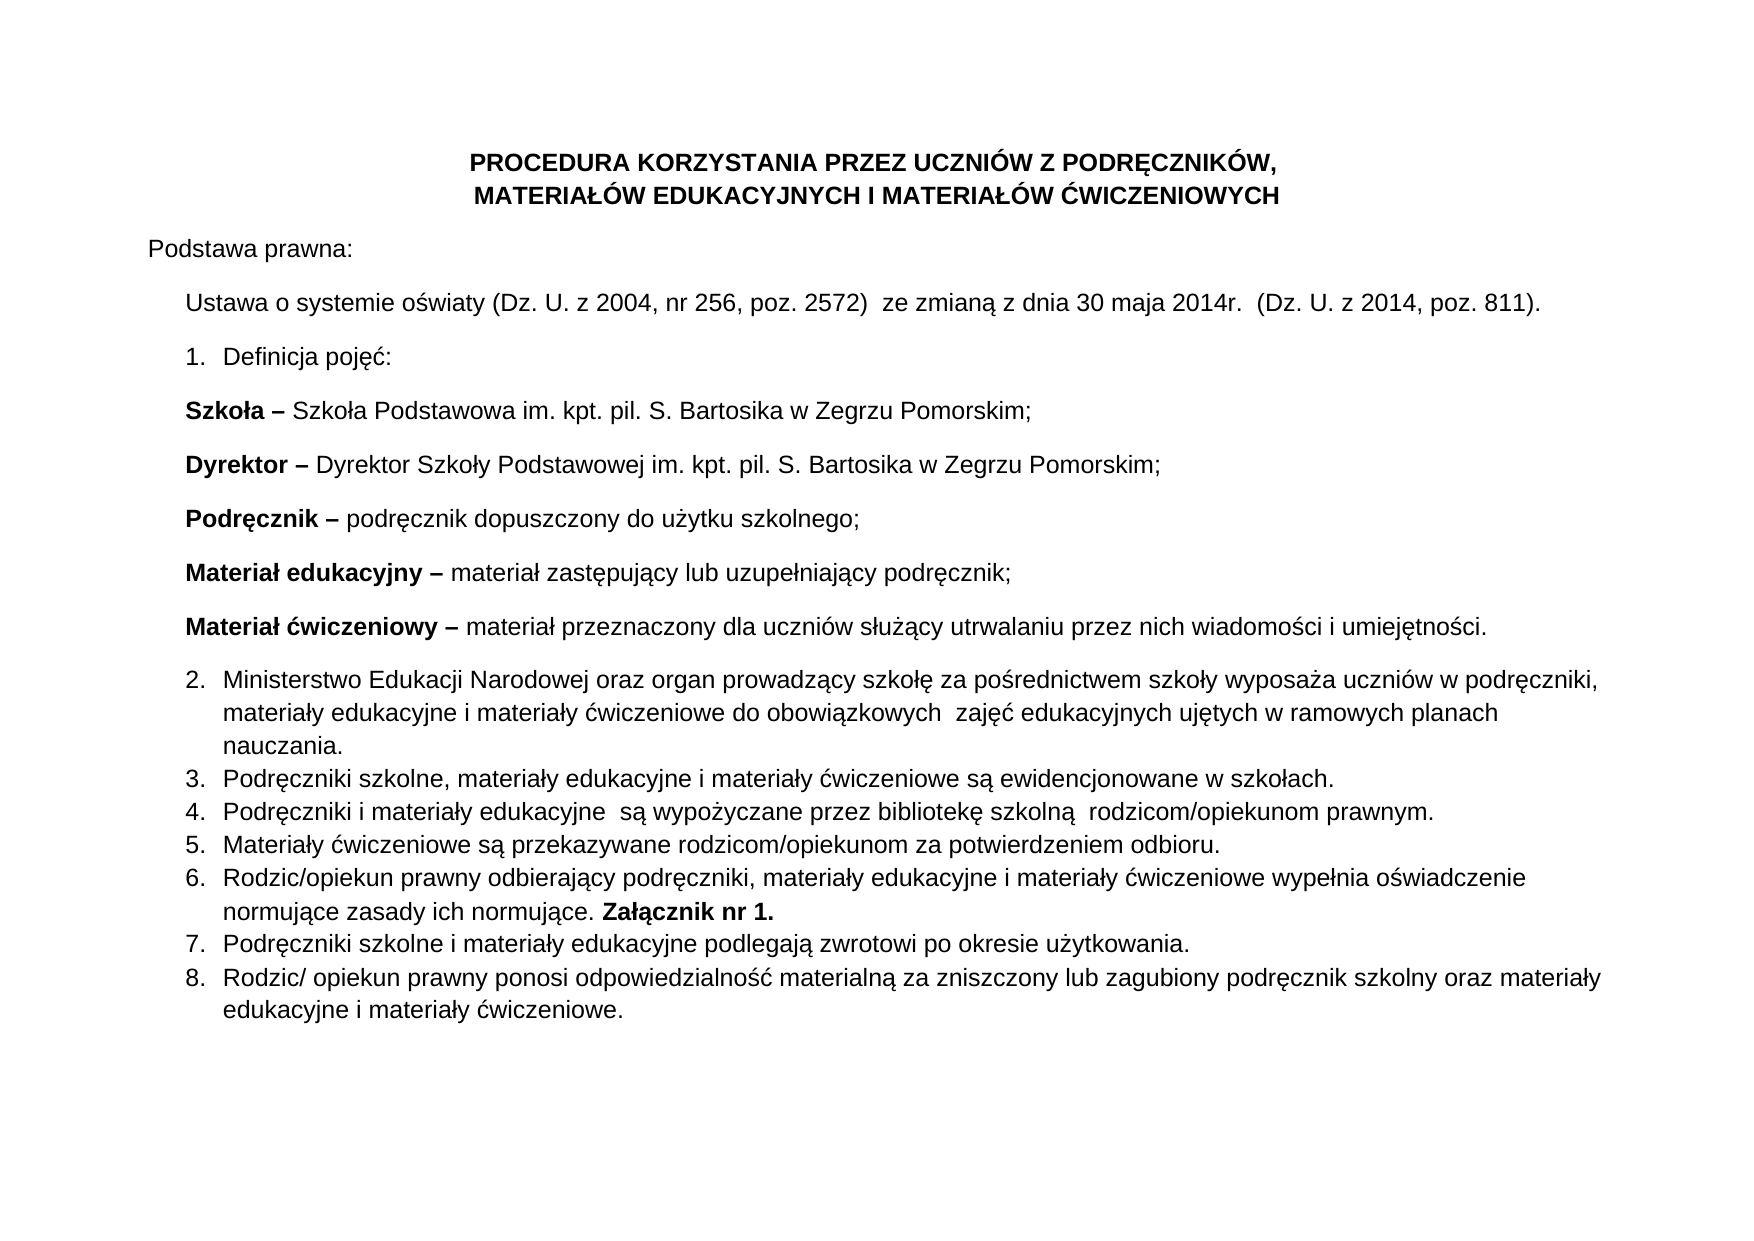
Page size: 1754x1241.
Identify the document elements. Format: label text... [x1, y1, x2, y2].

text Materiał ćwiczeniowy – materiał przeznaczony dla uczniów służący utrwalaniu przez nich wiadomości i umiejętności. [185, 611, 1606, 640]
list Rodzic/ opiekun prawny ponosi odpowiedzialność materialną za zniszczony lub zagubiony podręcznik szkolny oraz materiały edukacyjne i materiały ćwiczeniowe. [185, 962, 1606, 1024]
text Szkoła – Szkoła Podstawowa im. kpt. pil. S. Bartosika w Zegrzu Pomorskim; [185, 396, 1606, 425]
list Podręczniki i materiały edukacyjne są wypożyczane przez bibliotekę szkolną rodzicom/opiekunom prawnym. [185, 797, 1606, 826]
text Materiał edukacyjny – materiał zastępujący lub uzupełniający podręcznik; [185, 558, 1606, 586]
list Podręczniki szkolne i materiały edukacyjne podlegają zwrotowi po okresie użytkowania. [185, 929, 1606, 958]
list Podręczniki szkolne, materiały edukacyjne i materiały ćwiczeniowe są ewidencjonowane w szkołach. [185, 764, 1606, 793]
text PROCEDURA KORZYSTANIA PRZEZ UCZNIÓW Z PODRĘCZNIKÓW, MATERIAŁÓW EDUKACYJNYCH I MATERIAŁÓW ĆWICZENIOWYCH [148, 148, 1606, 209]
text Ustawa o systemie oświaty (Dz. U. z 2004, nr 256, poz. 2572) ze zmianą z dnia 30 maja 2014r. (Dz. U. z 2014, poz. 811). [148, 288, 1606, 317]
list Materiały ćwiczeniowe są przekazywane rodzicom/opiekunom za potwierdzeniem odbioru. [185, 830, 1606, 859]
list Definicja pojęć: [185, 342, 1606, 371]
text Dyrektor – Dyrektor Szkoły Podstawowej im. kpt. pil. S. Bartosika w Zegrzu Pomorskim; [185, 450, 1606, 479]
text Podręcznik – podręcznik dopuszczony do użytku szkolnego; [185, 504, 1606, 532]
list Ministerstwo Edukacji Narodowej oraz organ prowadzący szkołę za pośrednictwem szkoły wyposaża uczniów w podręczniki, materiały edukacyjne i materiały ćwiczeniowe do obowiązkowych zajęć edukacyjnych ujętych w ramowych planach nauczania. [185, 665, 1606, 760]
list Rodzic/opiekun prawny odbierający podręczniki, materiały edukacyjne i materiały ćwiczeniowe wypełnia oświadczenie normujące zasady ich normujące. Załącznik nr 1. [185, 863, 1606, 925]
text Podstawa prawna: [148, 234, 1606, 263]
